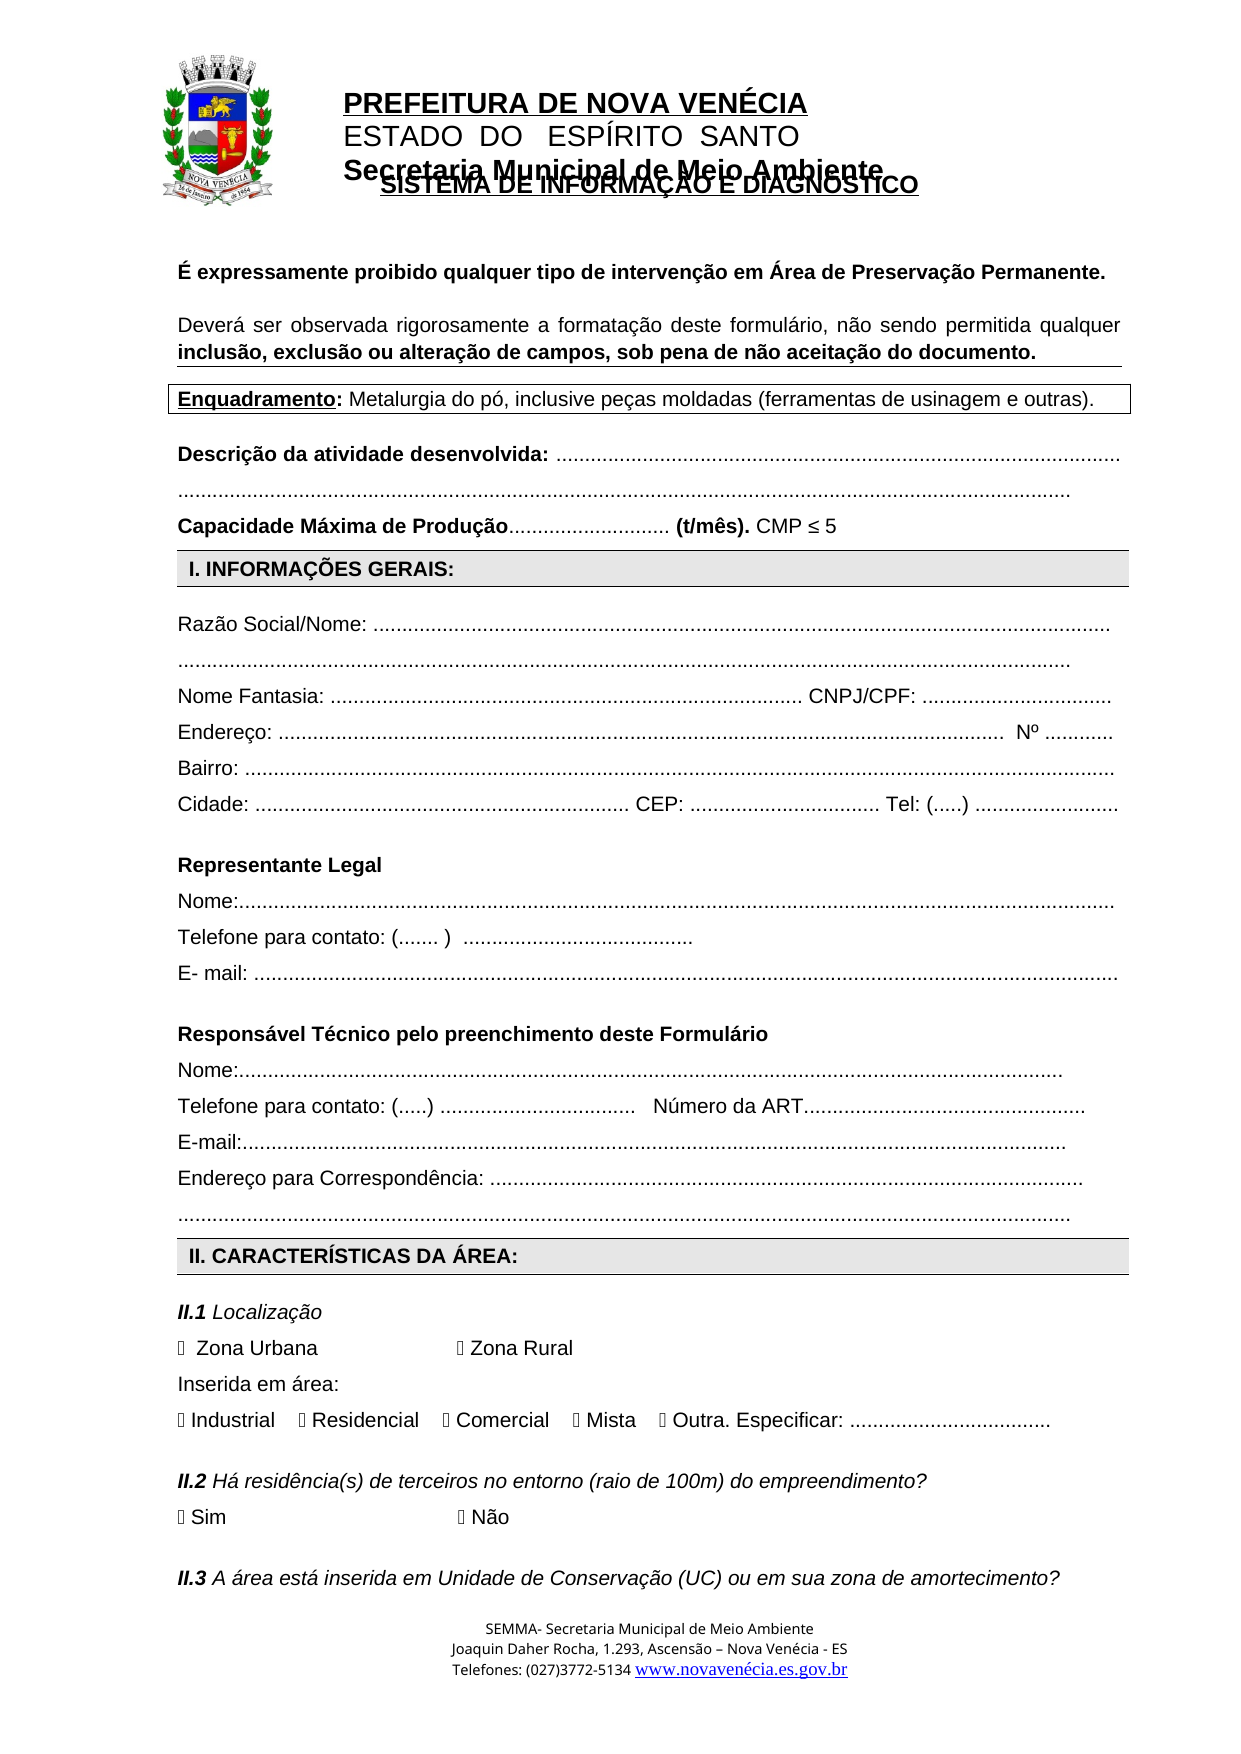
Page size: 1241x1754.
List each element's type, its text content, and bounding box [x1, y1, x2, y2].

text Responsável Técnico pelo preenchimento deste Formulário [177, 1022, 1122, 1046]
text Descrição da atividade desenvolvida: .................................................................................................. ........................................................................................................................................................... [177, 442, 1122, 502]
text Endereço: .............................................................................................................................. Nº ............ Bairro: ....................................................................................................................................................... [177, 720, 1122, 780]
text II.1 Localização [177, 1299, 1122, 1323]
text Deverá ser observada rigorosamente a formatação deste formulário, não sendo permitida qualquer inclusão, exclusão ou alteração de campos, sob pena de não aceitação do documento. [177, 312, 1122, 366]
text Capacidade Máxima de Produção............................ (t/mês). CMP ≤ 5 [177, 514, 1122, 538]
text II.2 Há residência(s) de terceiros no entorno (raio de 100m) do empreendimento? [177, 1468, 1122, 1492]
text Representante Legal [177, 853, 1122, 877]
table_header II. CARACTERÍSTICAS DA ÁREA: [177, 1239, 1129, 1273]
text Sim Não [177, 1504, 1122, 1528]
text Enquadramento: Metalurgia do pó, inclusive peças moldadas (ferramentas de usinagem e outras). [169, 385, 1130, 413]
text Industrial Residencial Comercial Mista Outra. Especificar: ................................... [177, 1407, 1122, 1432]
text E- mail: ...................................................................................................................................................... [177, 961, 1122, 985]
text Telefone para contato: (.....) .................................. Número da ART................................................. [177, 1094, 1122, 1118]
subtitle SISTEMA DE INFORMAÇÃO E DIAGNÓSTICO [177, 170, 1122, 198]
text ........................................................................................................................................................... [177, 648, 1122, 672]
text Nome Fantasia: .................................................................................. CNPJ/CPF: ................................. [177, 684, 1122, 708]
text Nome:........................................................................................................................................................ [177, 889, 1122, 913]
text II.3 A área está inserida em Unidade de Conservação (UC) ou em sua zona de amortecimento? [177, 1566, 1122, 1589]
text Endereço para Correspondência: ....................................................................................................... [177, 1166, 1122, 1190]
text Zona Urbana Zona Rural [177, 1336, 1122, 1359]
text E-mail:............................................................................................................................................... [177, 1130, 1122, 1154]
text Nome:............................................................................................................................................... [177, 1058, 1122, 1082]
picture [161, 53, 274, 207]
text É expressamente proibido qualquer tipo de intervenção em Área de Preservação Permanente. [177, 260, 1122, 284]
text ........................................................................................................................................................... [177, 1202, 1122, 1226]
text Razão Social/Nome: ................................................................................................................................ [177, 612, 1122, 636]
text Cidade: ................................................................. CEP: ................................. Tel: (.....) ......................... [177, 792, 1122, 816]
text Inserida em área: [177, 1372, 1122, 1396]
text Telefone para contato: (....... ) ........................................ [177, 925, 1122, 949]
table_header I. INFORMAÇÕES GERAIS: [177, 551, 1129, 586]
